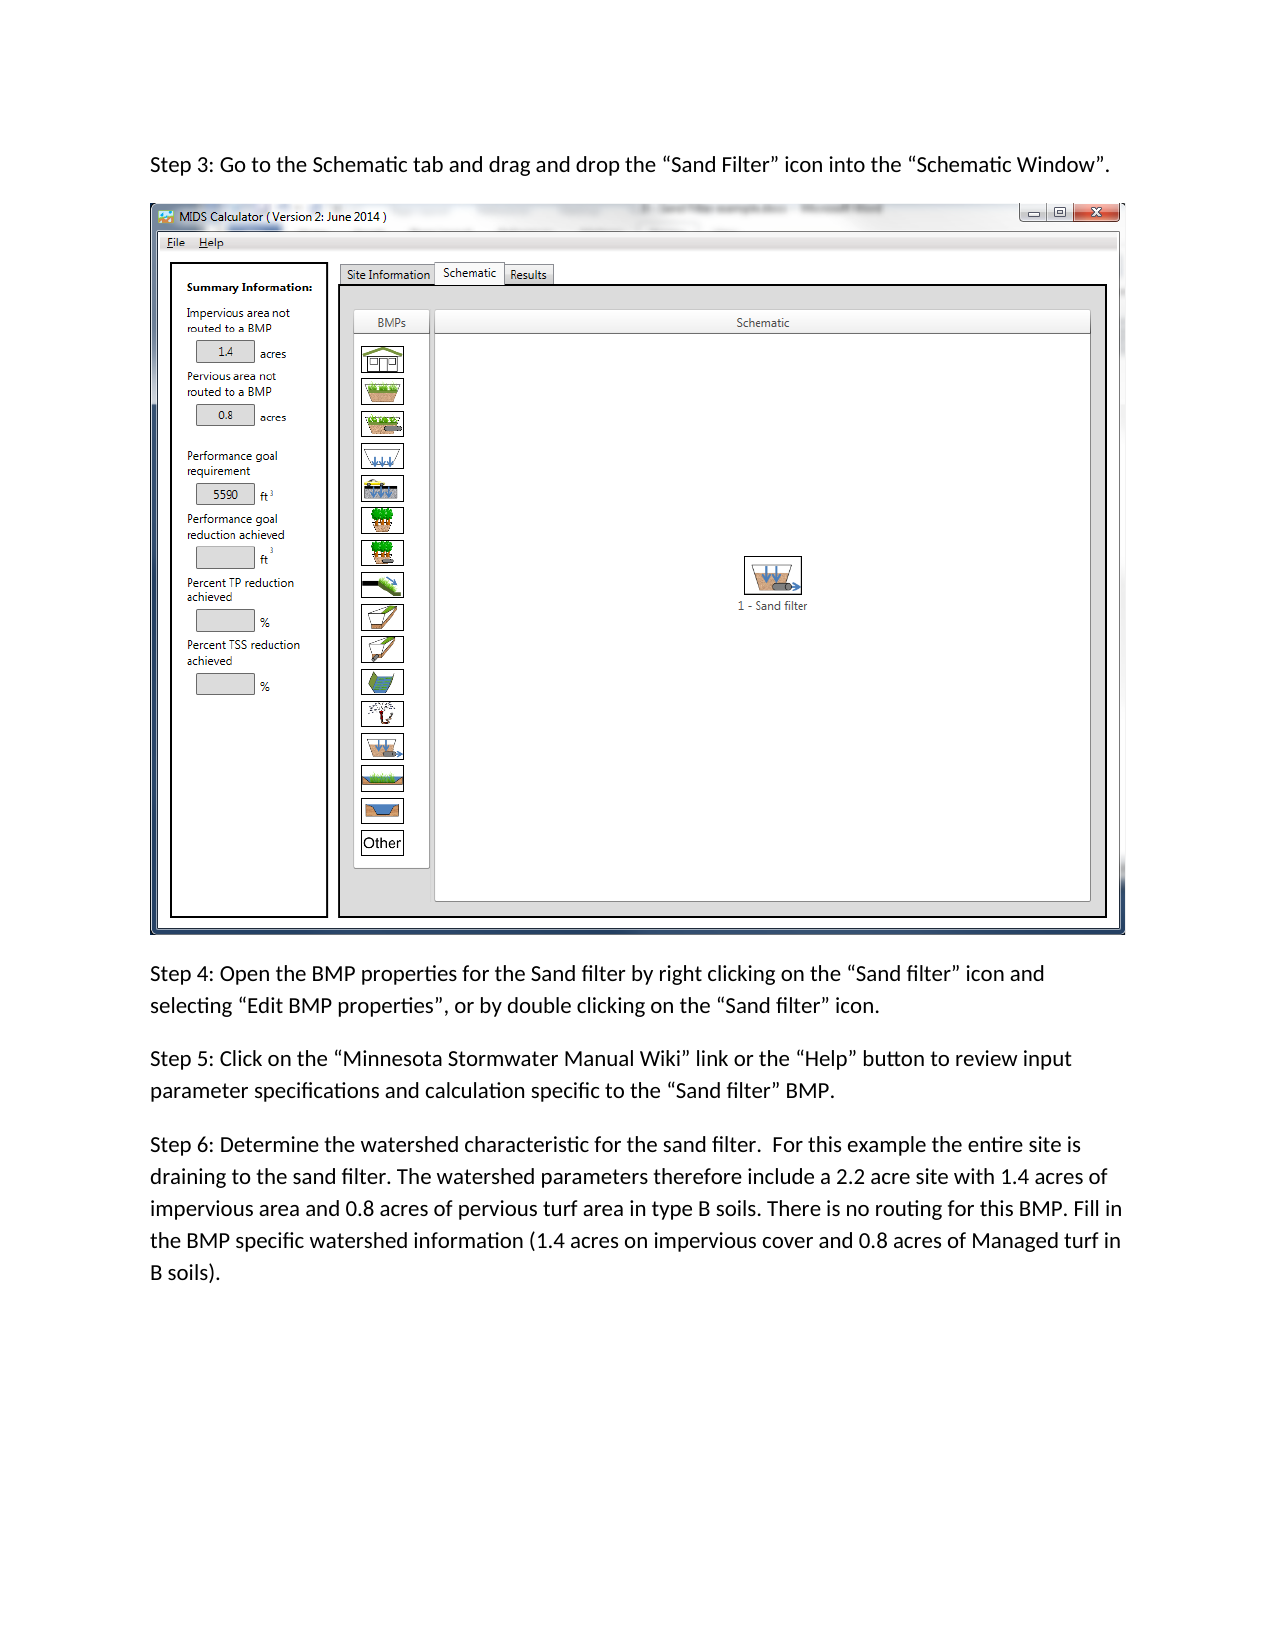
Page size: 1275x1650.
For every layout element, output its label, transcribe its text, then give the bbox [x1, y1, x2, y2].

text Step 6: Determine the watershed characteristic for the sand filter. For this example the entire site is draining to the sand filter. The watershed parameters therefore include a 2.2 acre site with 1.4 acres of impervious area and 0.8 acres of pervious turf area in type B soils. There is no routing for this BMP. Fill in the BMP specific watershed information (1.4 acres on impervious cover and 0.8 acres of Managed turf in B soils). [150, 1130, 1125, 1286]
text Step 3: Go to the Schematic tab and drag and drop the “Sand Filter” icon into the “Schematic Window”. [150, 150, 1125, 178]
text Step 5: Click on the “Minnesota Stormwater Manual Wiki” link or the “Help” button to review input parameter specifications and calculation specific to the “Sand filter” BMP. [150, 1044, 1125, 1105]
text Step 4: Open the BMP properties for the Sand filter by right clicking on the “Sand filter” icon and selecting “Edit BMP properties”, or by double clicking on the “Sand filter” icon. [150, 959, 1125, 1019]
picture [150, 203, 1125, 935]
